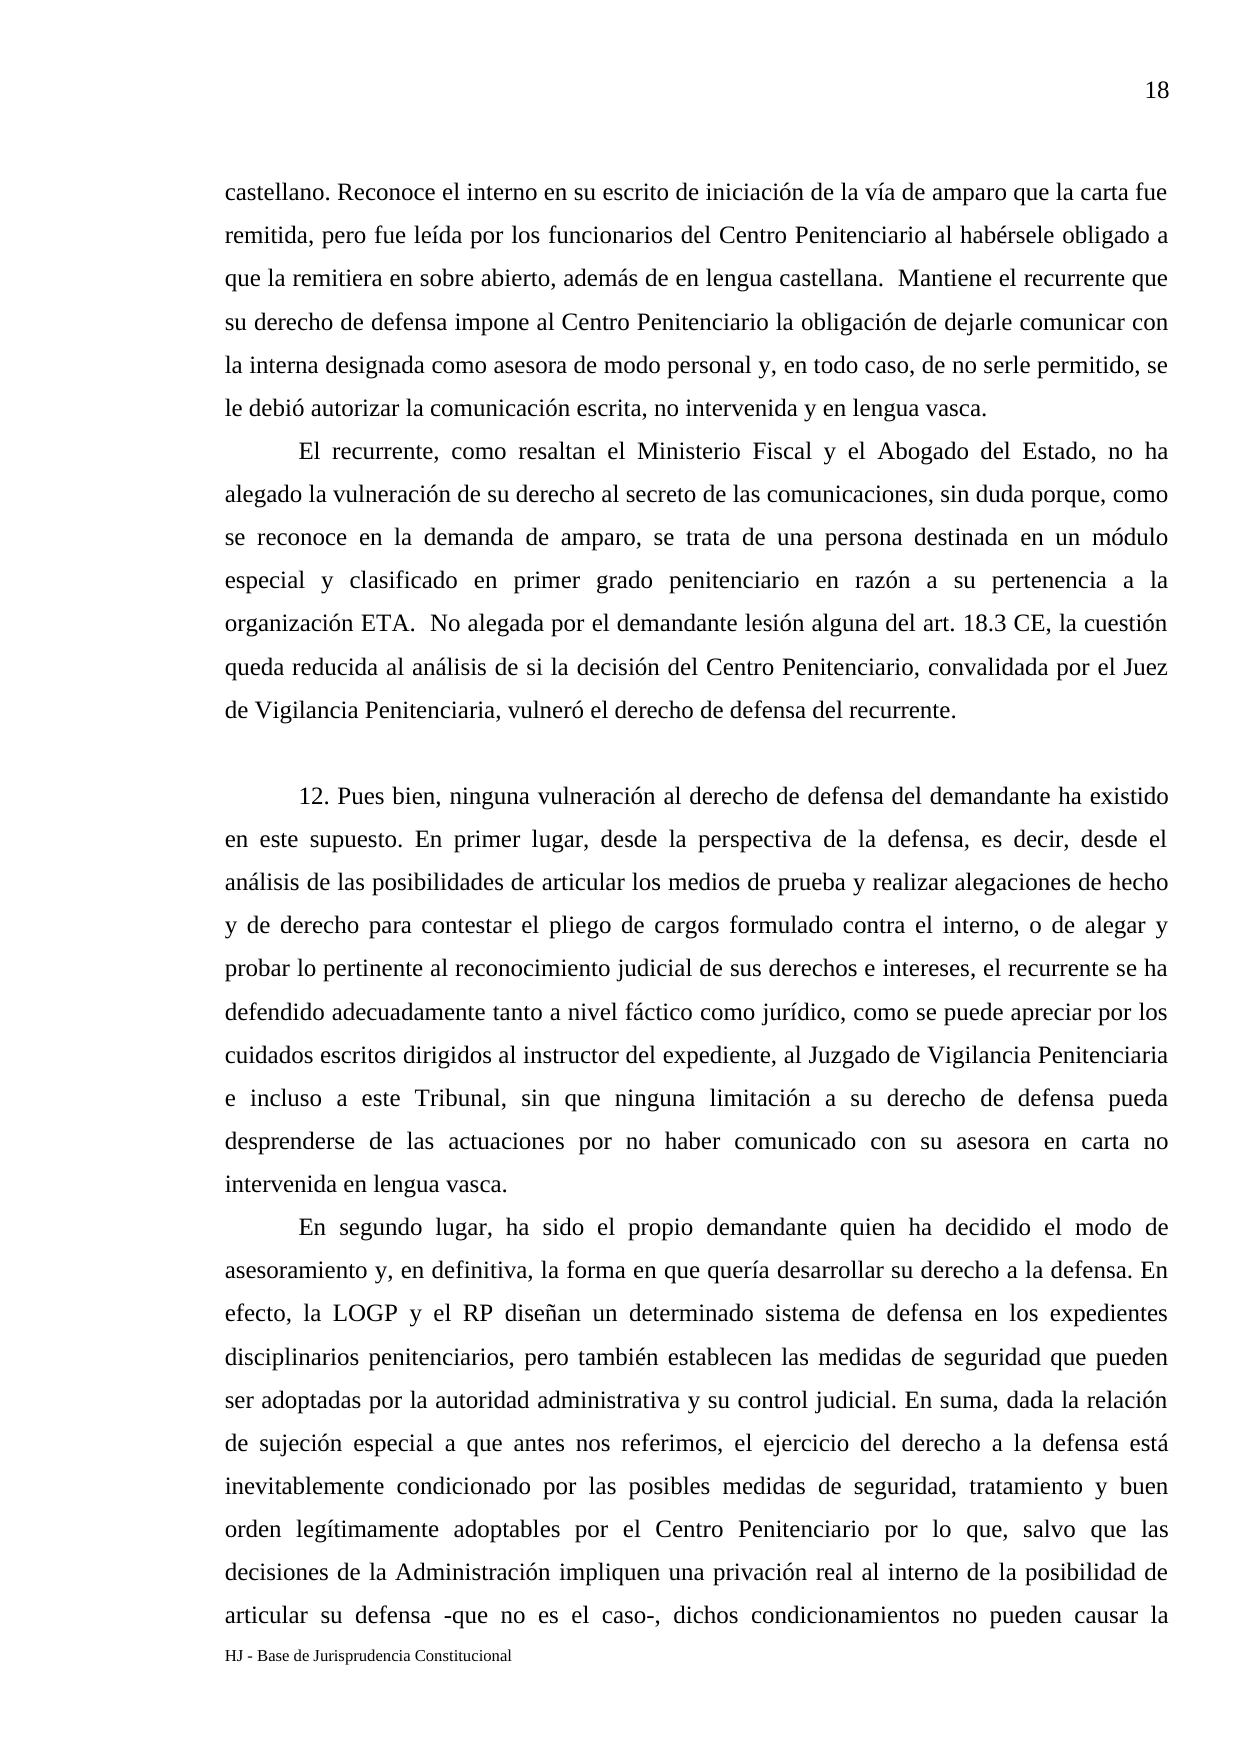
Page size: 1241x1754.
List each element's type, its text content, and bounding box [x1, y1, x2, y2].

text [224, 177, 1169, 422]
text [224, 1212, 1169, 1629]
text 12. Pues bien, ninguna vulneración al derecho de defensa del demandante ha existido en este supuesto. En primer lugar, desde la perspectiva de la defensa, es decir, desde el análisis de las posibilidades de articular los medios de prueba y realizar alegaciones de hecho y de derecho para contestar el pliego de cargos formulado contra el interno, o de alegar y probar lo pertinente al reconocimiento judicial de sus derechos e intereses, el recurrente se ha defendido adecuadamente tanto a nivel fáctico como jurídico, como se puede apreciar por los cuidados escritos dirigidos al instructor del expediente, al Juzgado de Vigilancia Penitenciaria e incluso a este Tribunal, sin que ninguna limitación a su derecho de defensa pueda desprenderse de las actuaciones por no haber comunicado con su asesora en carta no intervenida en lengua vasca. [224, 781, 1169, 1198]
text El recurrente, como resaltan el Ministerio Fiscal y el Abogado del Estado, no ha alegado la vulneración de su derecho al secreto de las comunicaciones, sin duda porque, como se reconoce en la demanda de amparo, se trata de una persona destinada en un módulo especial y clasificado en primer grado penitenciario en razón a su pertenencia a la organización ETA. No alegada por el demandante lesión alguna del art. 18.3 CE, la cuestión queda reducida al análisis de si la decisión del Centro Penitenciario, convalidada por el Juez de Vigilancia Penitenciaria, vulneró el derecho de defensa del recurrente. [224, 436, 1169, 723]
